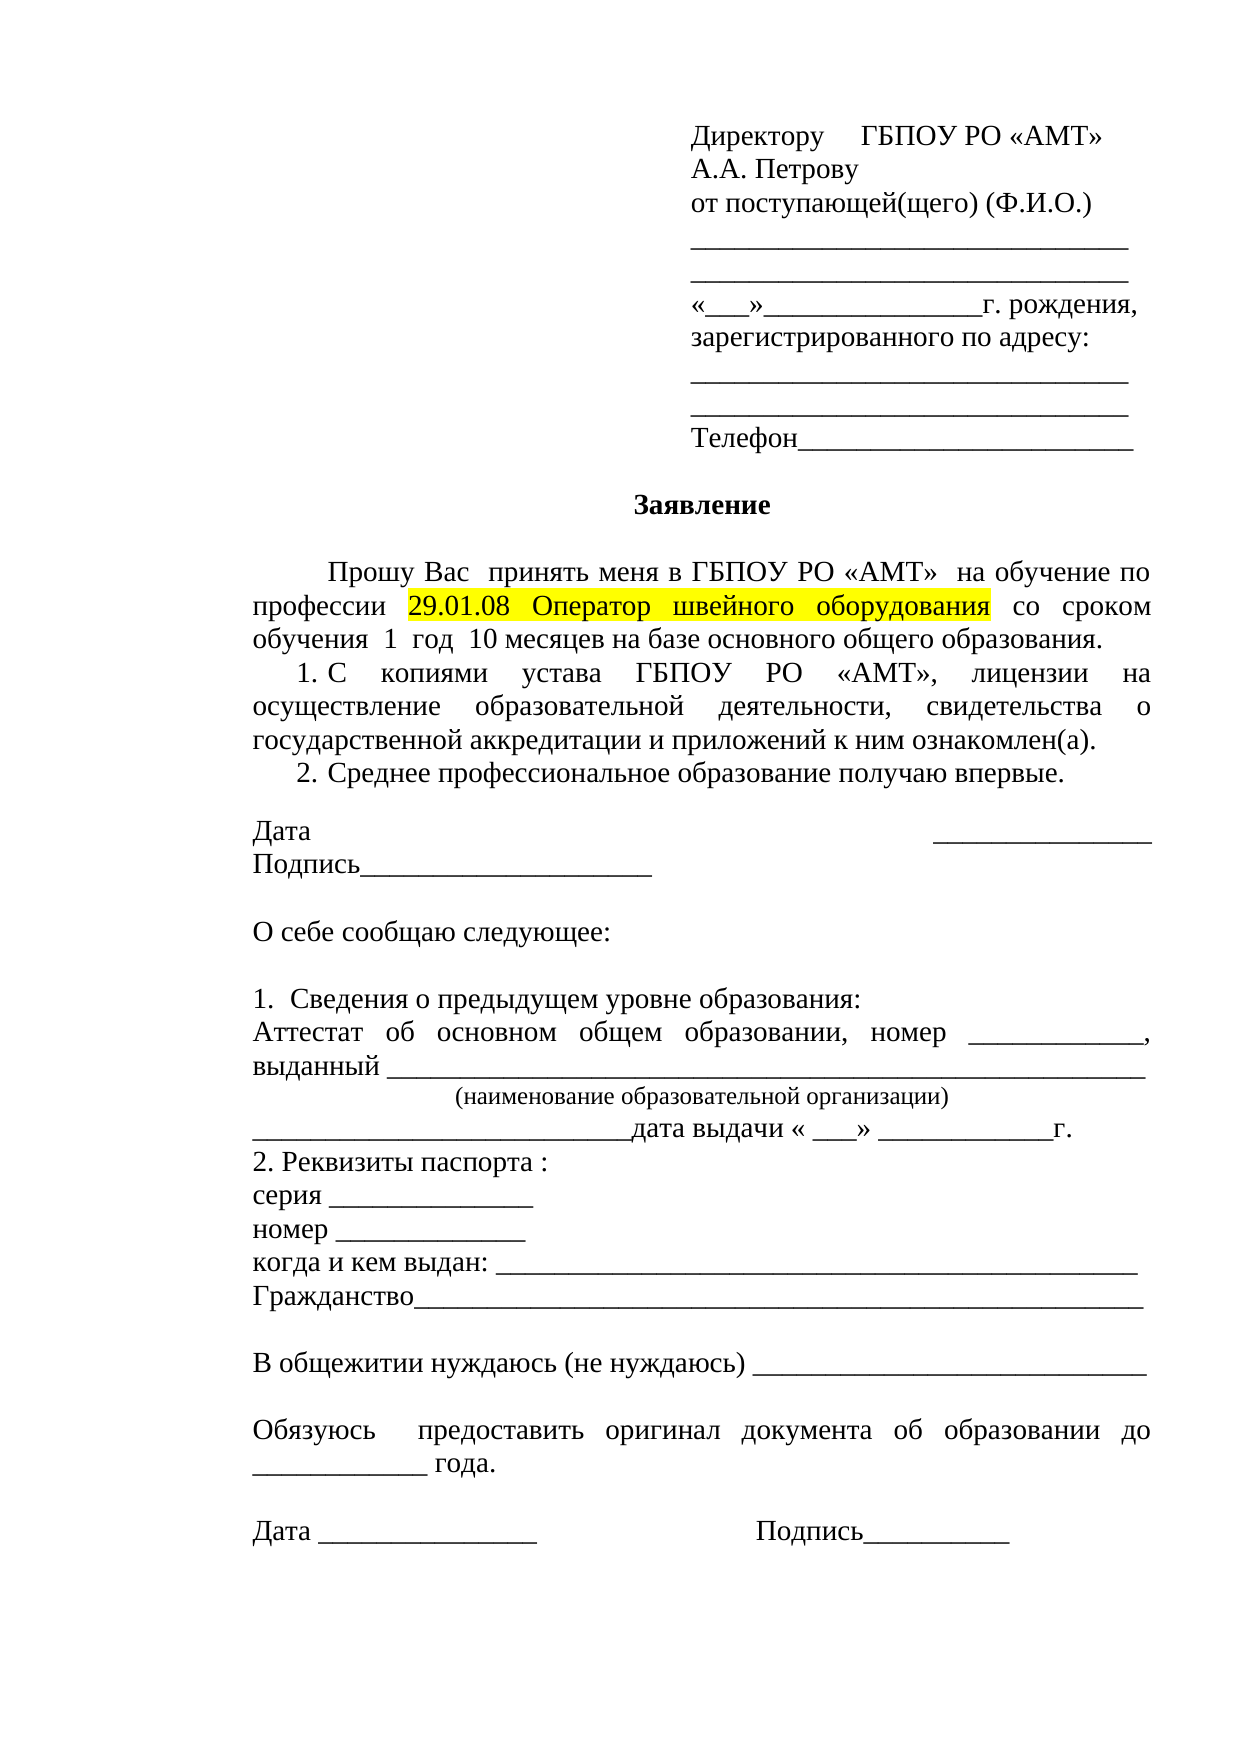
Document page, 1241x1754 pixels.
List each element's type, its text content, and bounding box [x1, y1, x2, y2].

text 2. Реквизиты паспорта : [252, 1144, 1152, 1177]
text Заявление [252, 487, 1152, 521]
text серия ______________ [252, 1177, 1152, 1211]
text Гражданство__________________________________________________ [252, 1278, 1152, 1311]
list Сведения о предыдущем уровне образования: [252, 981, 1152, 1014]
table_header Директору ГБПОУ РО «АМТ» А.А. Петрову от поступающей(щего) (Ф.И.О.) ______________________________ ______________________________ «___»_______________г. рождения, зарегистрированного по адресу: ______________________________ ______________________________ Телефон_______________________ [679, 118, 1152, 453]
text Обязуюсь предоставить оригинал документа об образовании до ____________ года. [252, 1412, 1152, 1479]
text Дата _______________ Подпись__________ [252, 1513, 1152, 1546]
text номер _____________ [252, 1211, 1152, 1244]
text __________________________дата выдачи « ___» ____________г. [252, 1110, 1152, 1144]
text В общежитии нуждаюсь (не нуждаюсь) ___________________________ [252, 1345, 1152, 1378]
text (наименование образовательной организации) [252, 1081, 1152, 1110]
text когда и кем выдан: ____________________________________________ [252, 1244, 1152, 1278]
text 2. Среднее профессиональное образование получаю впервые. [252, 755, 1152, 789]
text Дата _______________ Подпись____________________ [252, 813, 1152, 880]
text Аттестат об основном общем образовании, номер ____________, выданный ____________________________________________________ [252, 1014, 1152, 1081]
text 1. С копиями устава ГБПОУ РО «АМТ», лицензии на осуществление образовательной деятельности, свидетельства о государственной аккредитации и приложений к ним ознакомлен(а). [252, 655, 1152, 755]
text О себе сообщаю следующее: [252, 914, 1152, 947]
text Прошу Вас принять меня в ГБПОУ РО «АМТ» на обучение по профессии 29.01.08 Оператор швейного оборудования со сроком обучения 1 год 10 месяцев на базе основного общего образования. [252, 554, 1152, 655]
